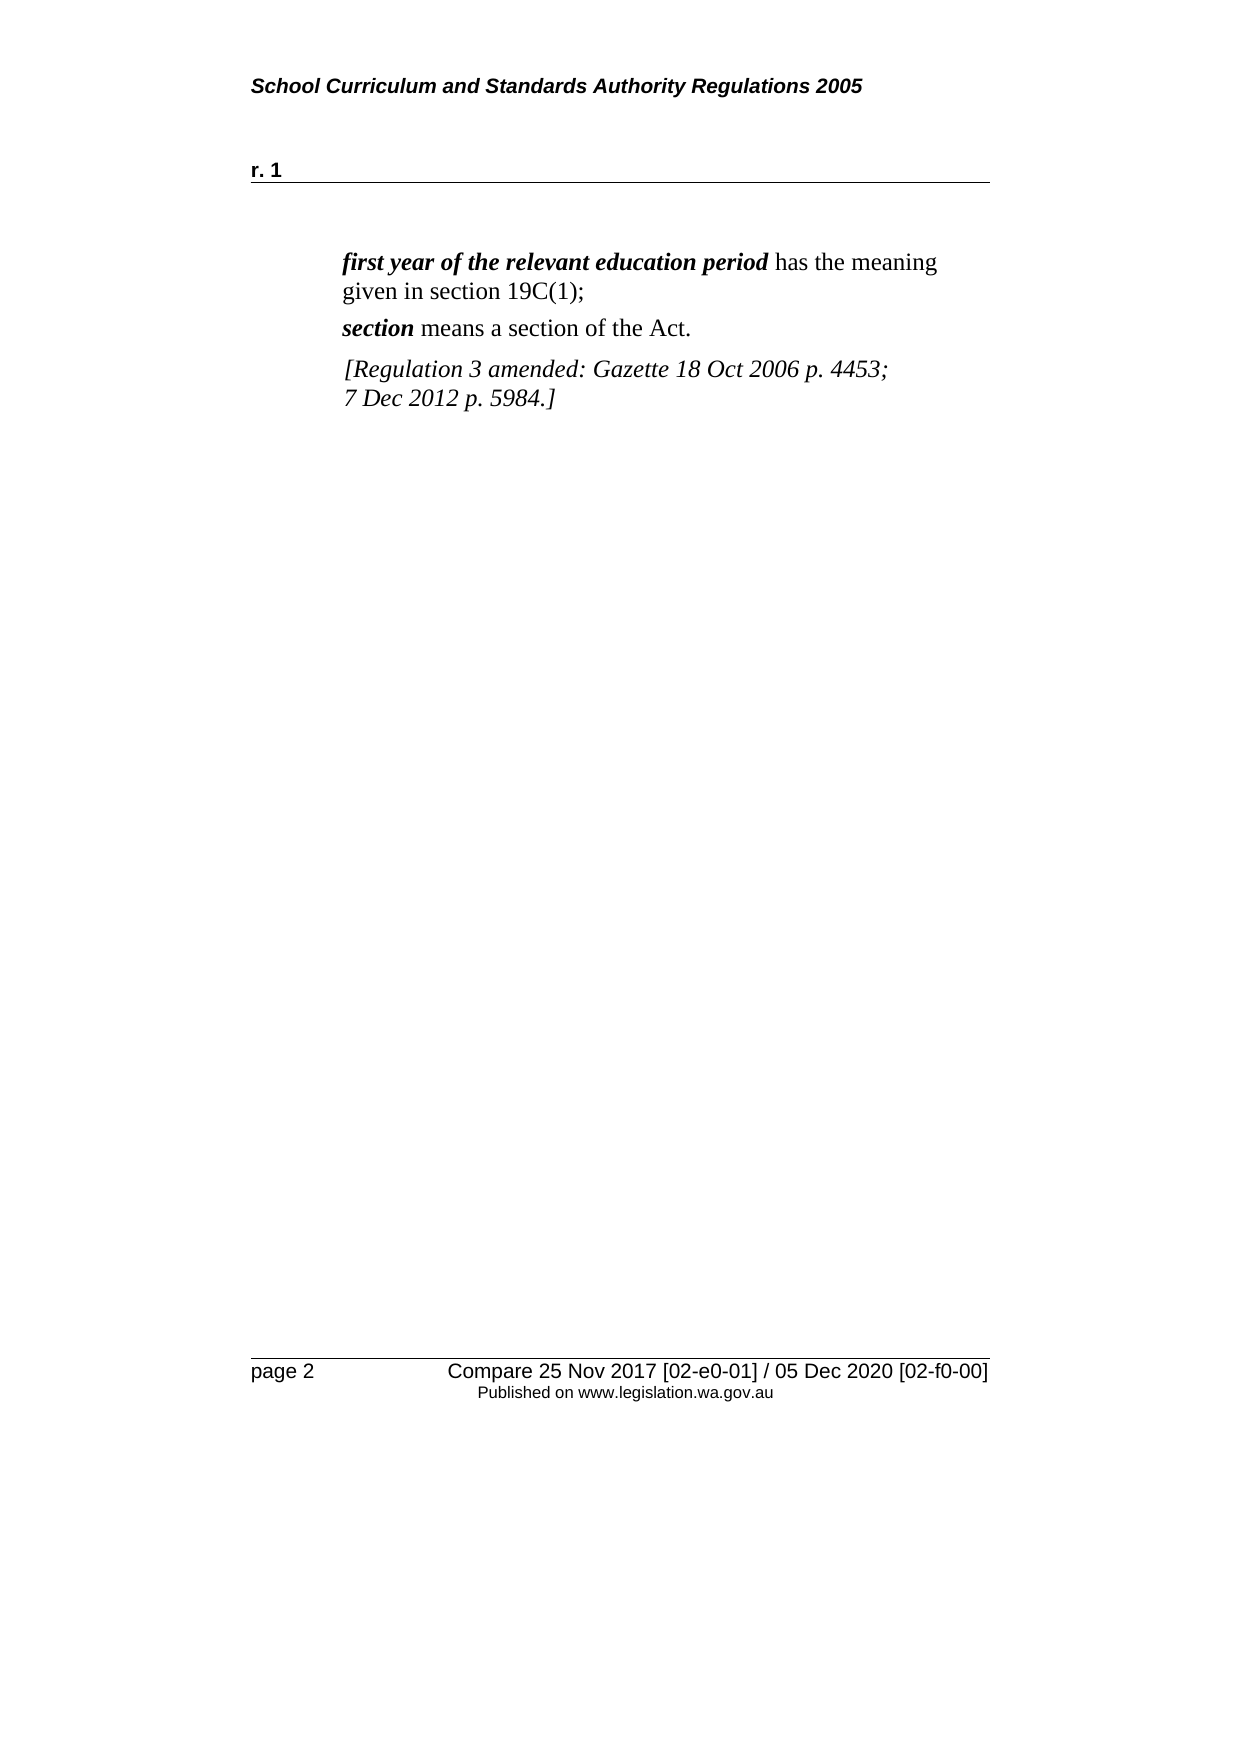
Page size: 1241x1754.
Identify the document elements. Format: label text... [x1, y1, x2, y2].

text [Regulation 3 amended: Gazette 18 Oct 2006 p. 4453; 7 Dec 2012 p. 5984.] [251, 354, 990, 412]
text first year of the relevant education period has the meaning given in section 19C(1); [251, 247, 990, 305]
text section means a section of the Act. [251, 313, 990, 342]
